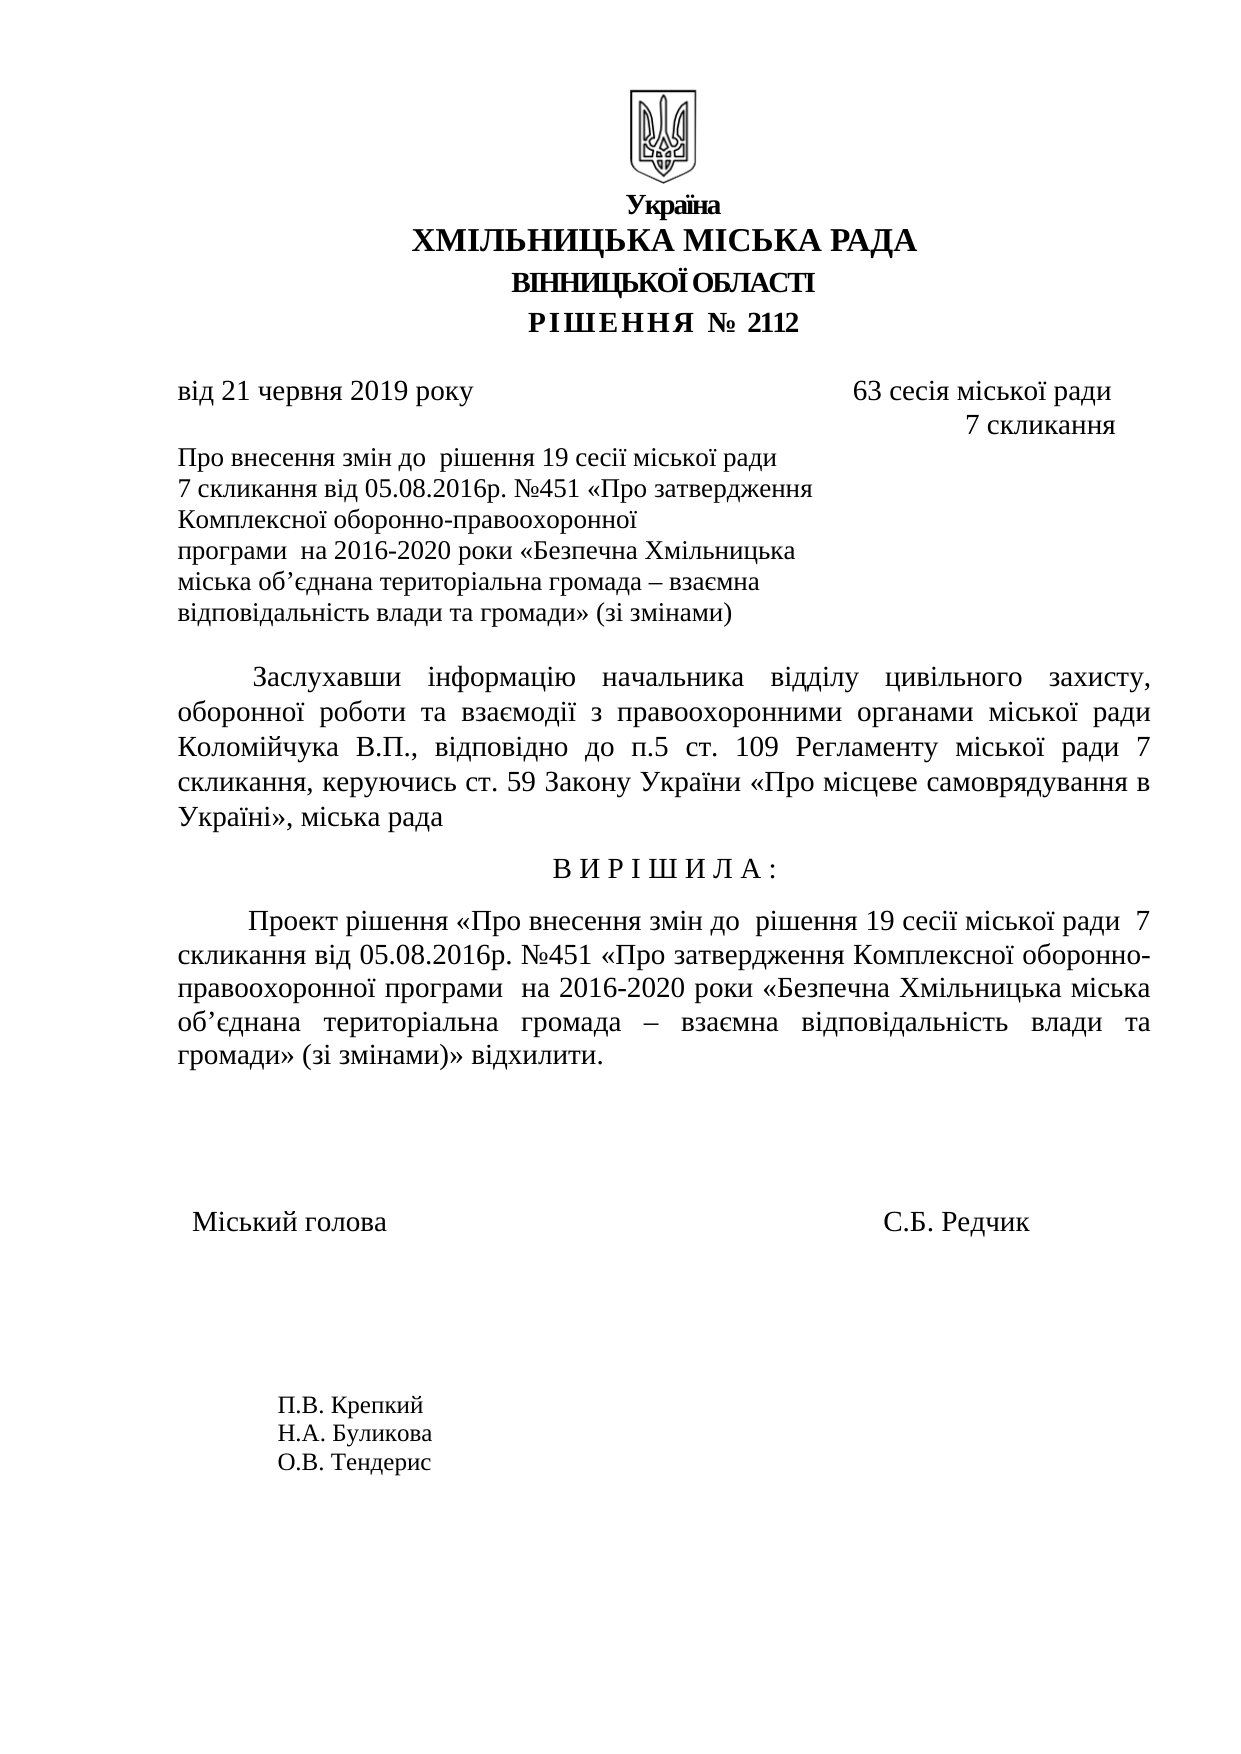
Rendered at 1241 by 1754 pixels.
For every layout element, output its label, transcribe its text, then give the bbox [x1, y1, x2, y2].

text П.В. Крепкий [177, 1390, 1152, 1418]
text від 21 червня 2019 року 63 сесія міської ради [177, 373, 1152, 407]
text Н.А. Буликова [177, 1418, 1152, 1447]
text відповідальність влади та громади» (зі змінами) [177, 596, 1152, 627]
text 7 скликання [177, 407, 1152, 441]
text Міський голова С.Б. Редчик [177, 1204, 1152, 1237]
text 7 скликання від 05.08.2016р. №451 «Про затвердження [177, 472, 1152, 503]
text Заслухавши інформацію начальника відділу цивільного захисту, оборонної роботи та взаємодії з правоохоронними органами міської ради Коломійчука В.П., відповідно до п.5 ст. 109 Регламенту міської ради 7 скликання, керуючись ст. 59 Закону України «Про місцеве самоврядування в Україні», міська рада [177, 659, 1152, 833]
text Про внесення змін до рішення 19 сесії міської ради [177, 441, 1152, 472]
text Комплексної оборонно-правоохоронної [177, 503, 1152, 534]
text О.В. Тендерис [177, 1447, 1152, 1476]
text ВІННИЦЬКОЇ ОБЛАСТІ [177, 265, 1152, 299]
text В И Р І Ш И Л А : [177, 851, 1152, 885]
text Проект рішення «Про внесення змін до рішення 19 сесії міської ради 7 скликання від 05.08.2016р. №451 «Про затвердження Комплексної оборонно-правоохоронної програми на 2016-2020 роки «Безпечна Хмільницька міська об’єднана територіальна громада – взаємна відповідальність влади та громади» (зі змінами)» відхилити. [177, 903, 1152, 1071]
text міська об’єднана територіальна громада – взаємна [177, 565, 1152, 596]
text Україна [177, 187, 1152, 221]
text ХМІЛЬНИЦЬКА МІСЬКА РАДА [177, 221, 1152, 259]
text програми на 2016-2020 роки «Безпечна Хмільницька [177, 534, 1152, 565]
text Р І Ш Е Н Н Я № 2112 [177, 305, 1152, 338]
